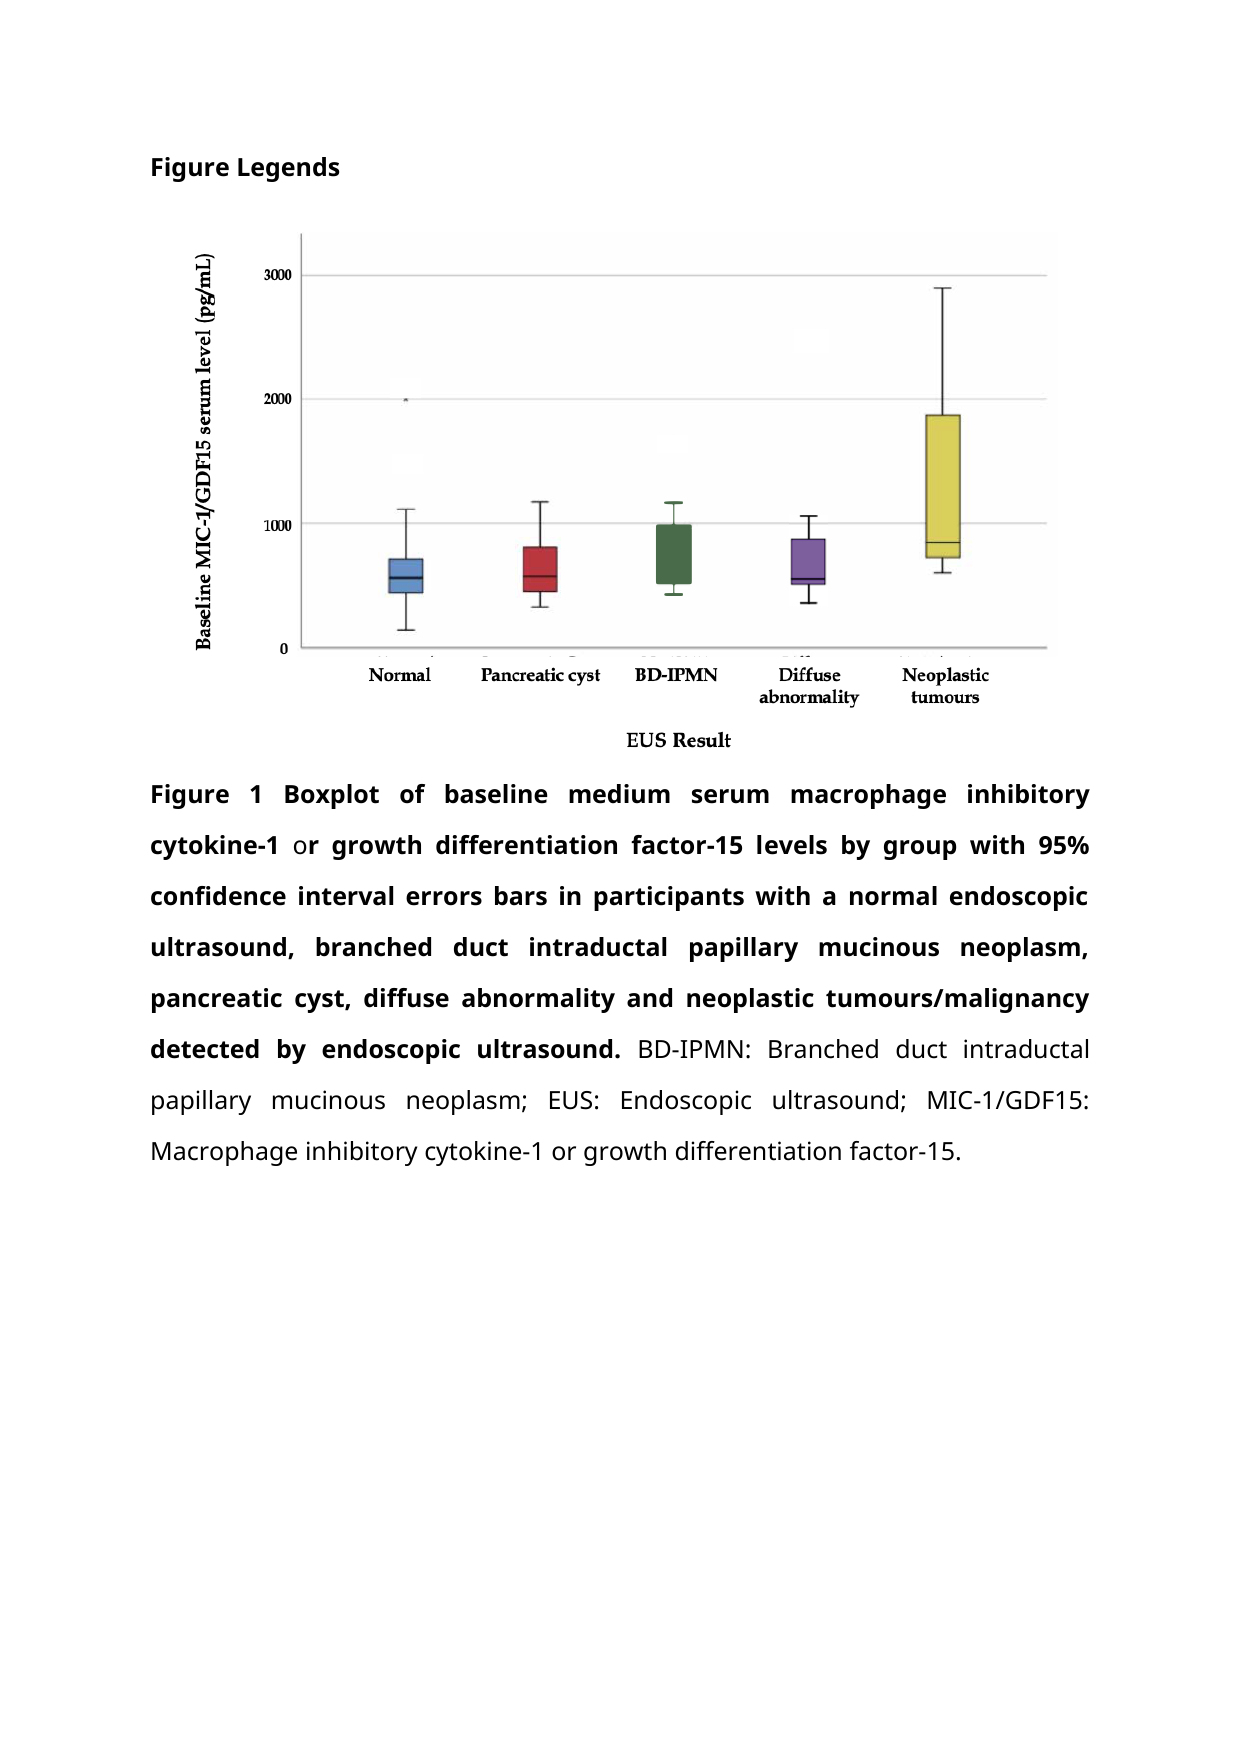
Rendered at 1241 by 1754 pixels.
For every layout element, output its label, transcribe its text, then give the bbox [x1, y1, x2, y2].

text Figure Legends [150, 150, 1090, 184]
text Figure 1 Boxplot of baseline medium serum macrophage inhibitory cytokine-1 or growth differentiation factor-15 levels by group with 95% confidence interval errors bars in participants with a normal endoscopic ultrasound, branched duct intraductal papillary mucinous neoplasm, pancreatic cyst, diffuse abnormality and neoplastic tumours/malignancy detected by endoscopic ultrasound. BD-IPMN: Branched duct intraductal papillary mucinous neoplasm; EUS: Endoscopic ultrasound; MIC-1/GDF15: Macrophage inhibitory cytokine-1 or growth differentiation factor-15. [150, 777, 1090, 1168]
picture [150, 201, 1090, 763]
